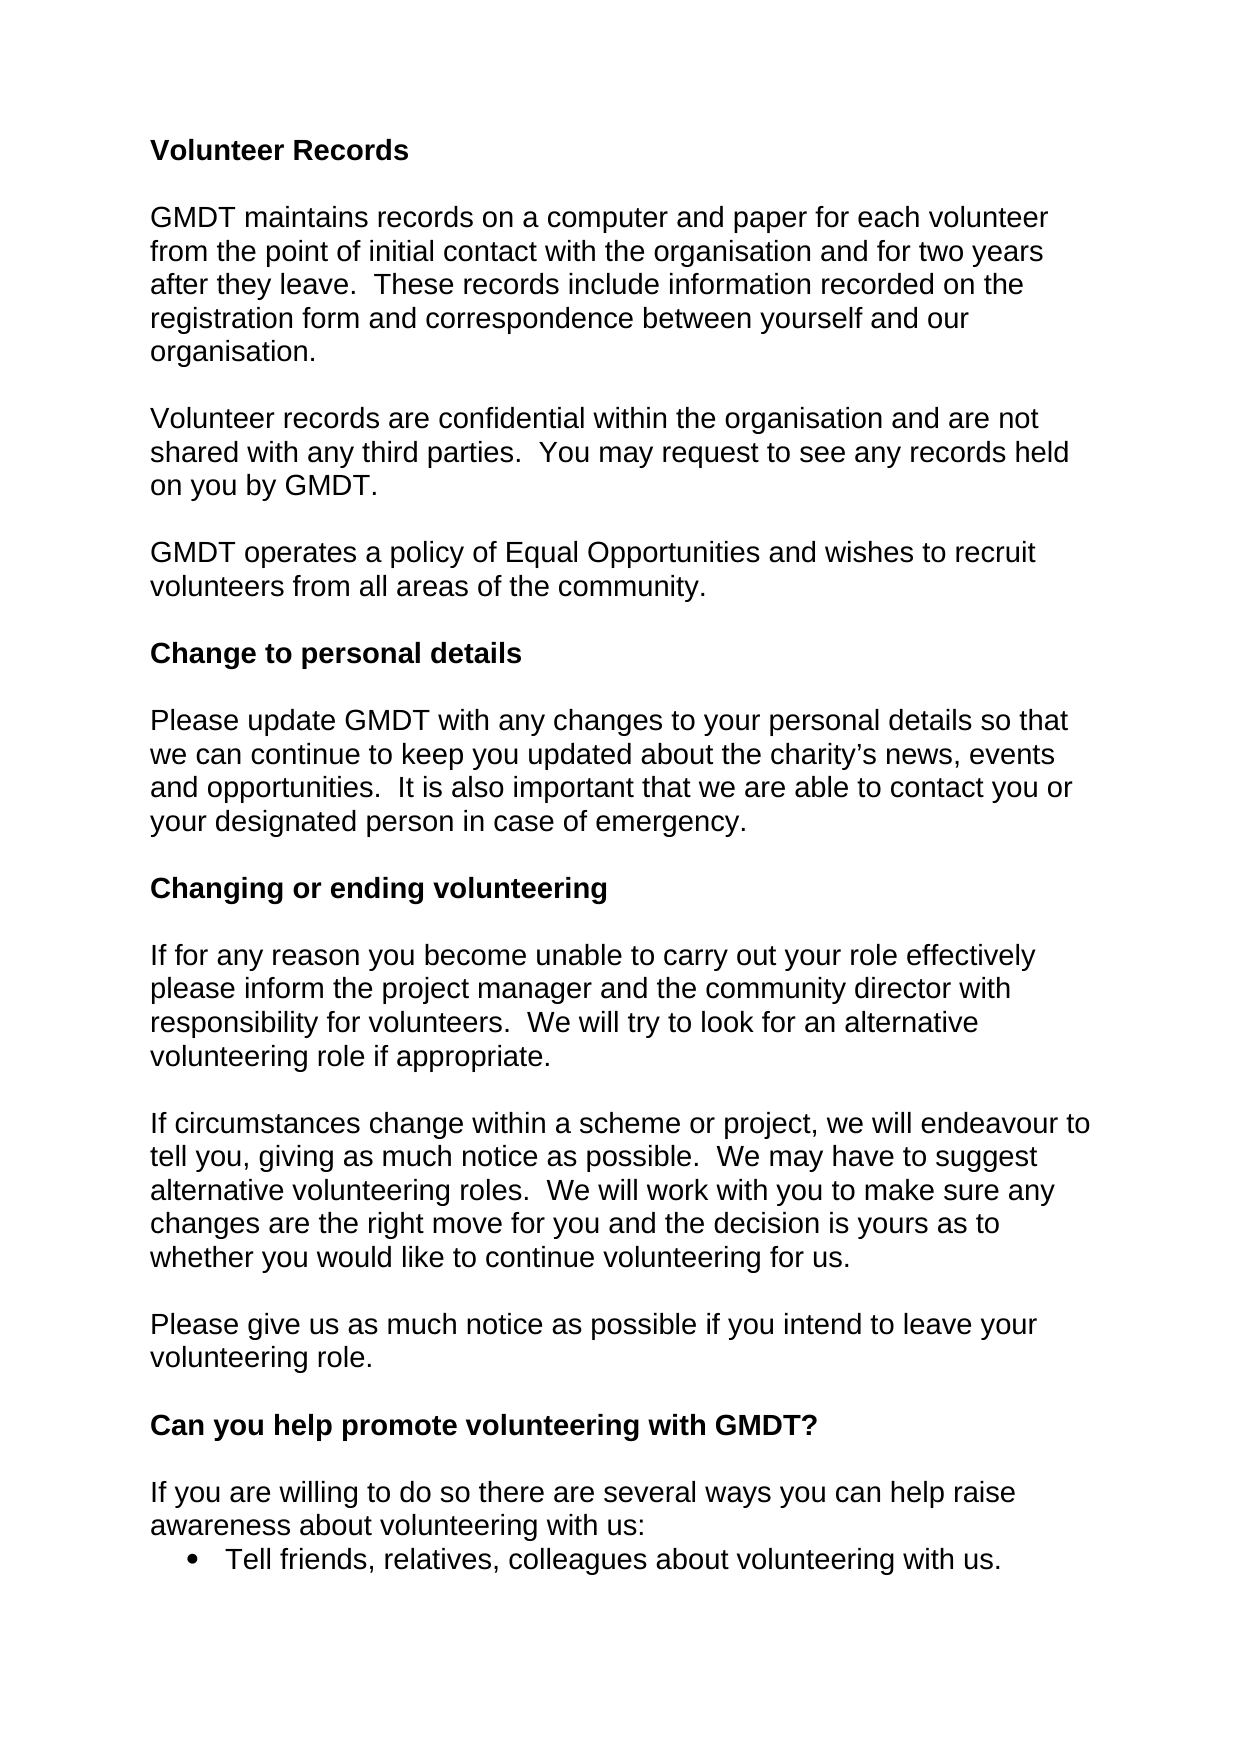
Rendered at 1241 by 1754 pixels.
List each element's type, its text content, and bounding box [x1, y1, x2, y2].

text Change to personal details [150, 636, 1107, 669]
text Please update GMDT with any changes to your personal details so that we can continue to keep you updated about the charity’s news, events and opportunities. It is also important that we are able to contact you or your designated person in case of emergency. [150, 703, 1107, 837]
text GMDT operates a policy of Equal Opportunities and wishes to recruit volunteers from all areas of the community. [150, 535, 1107, 602]
text If for any reason you become unable to carry out your role effectively please inform the project manager and the community director with responsibility for volunteers. We will try to look for an alternative volunteering role if appropriate. [150, 938, 1107, 1072]
list Tell friends, relatives, colleagues about volunteering with us. [187, 1542, 1107, 1575]
text Please give us as much notice as possible if you intend to leave your volunteering role. [150, 1307, 1107, 1374]
text GMDT maintains records on a computer and paper for each volunteer from the point of initial contact with the organisation and for two years after they leave. These records include information recorded on the registration form and correspondence between yourself and our organisation. [150, 200, 1107, 368]
text If you are willing to do so there are several ways you can help raise awareness about volunteering with us: [150, 1474, 1107, 1542]
text Volunteer Records [150, 133, 1107, 166]
text Can you help promote volunteering with GMDT? [150, 1407, 1107, 1441]
text Volunteer records are confidential within the organisation and are not shared with any third parties. You may request to see any records held on you by GMDT. [150, 401, 1107, 502]
text If circumstances change within a scheme or project, we will endeavour to tell you, giving as much notice as possible. We may have to suggest alternative volunteering roles. We will work with you to make sure any changes are the right move for you and the decision is yours as to whether you would like to continue volunteering for us. [150, 1106, 1107, 1273]
text Changing or ending volunteering [150, 871, 1107, 904]
